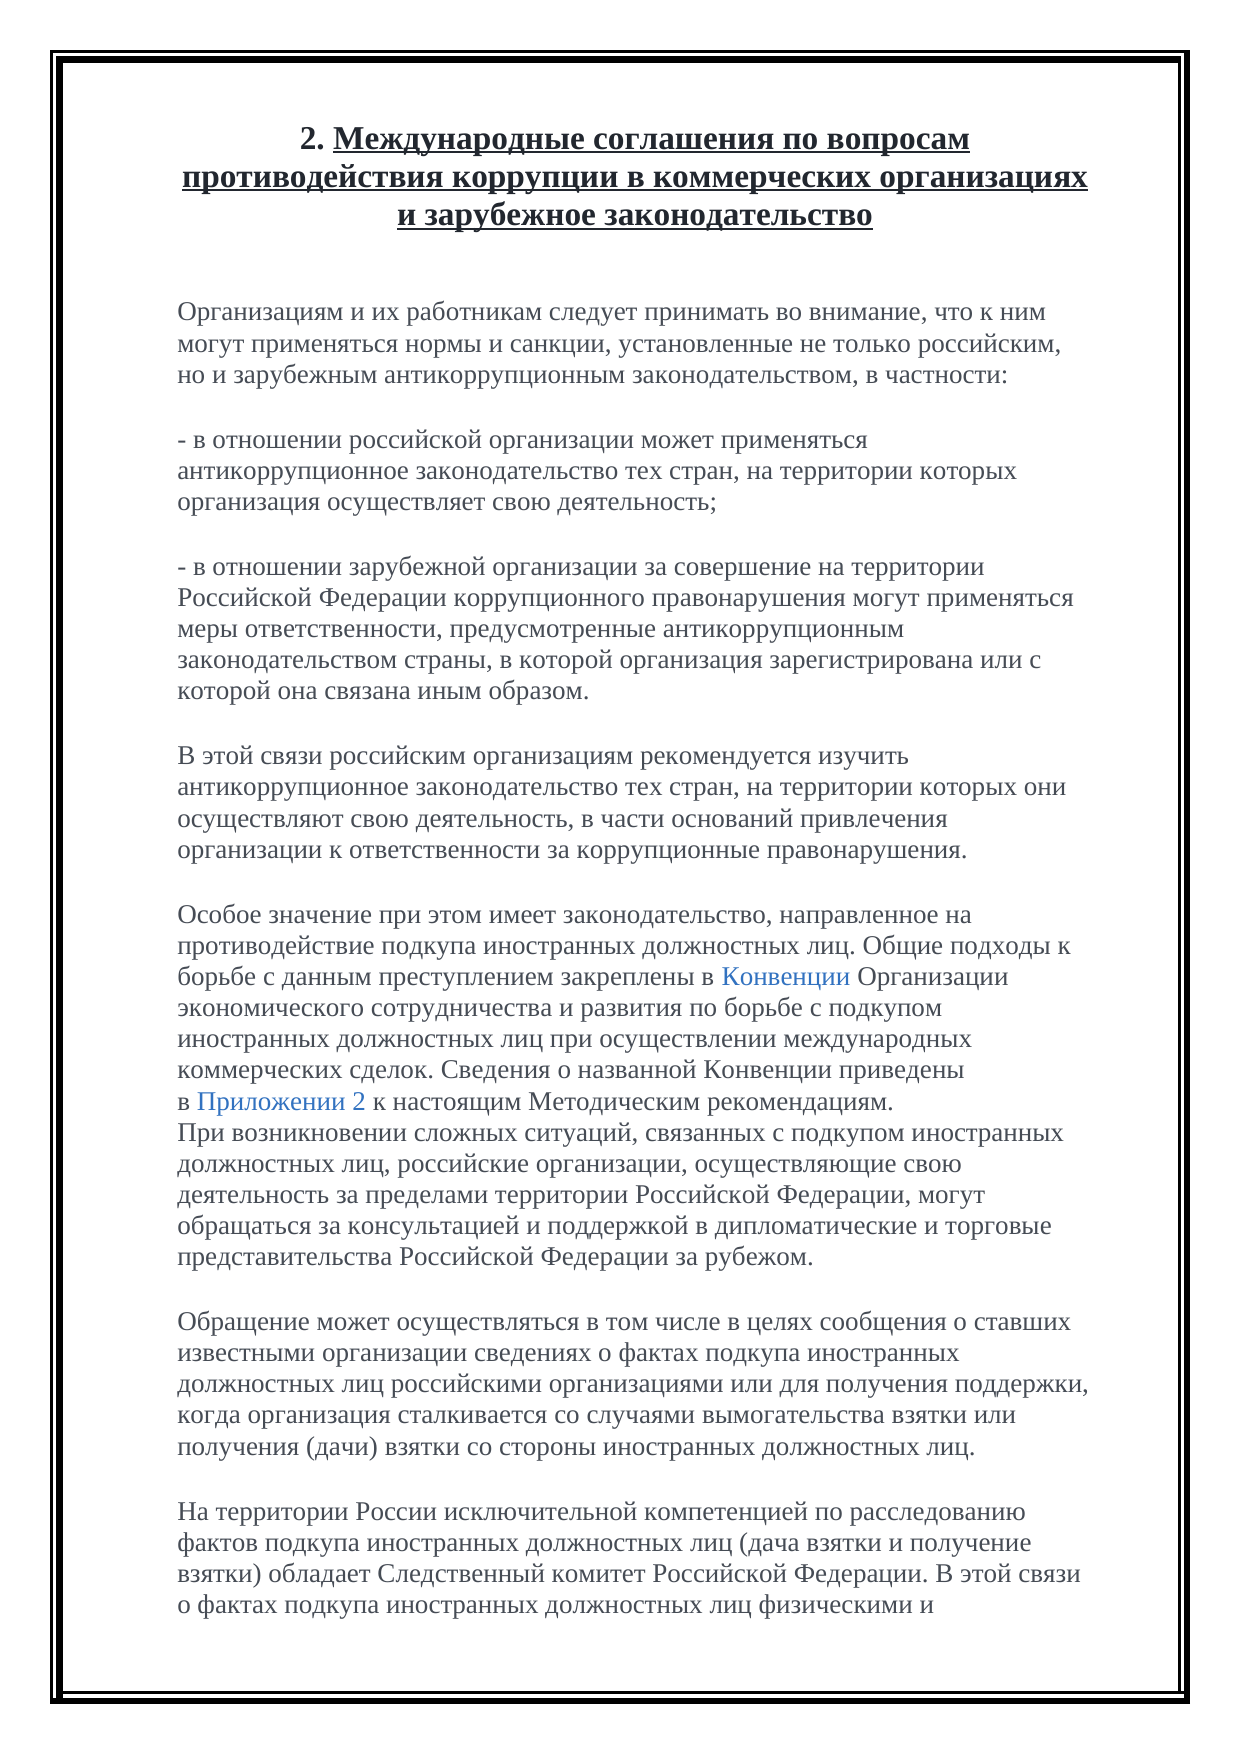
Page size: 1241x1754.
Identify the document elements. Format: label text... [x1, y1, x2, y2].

text Организациям и их работникам следует принимать во внимание, что к ним могут применяться нормы и санкции, установленные не только российским, но и зарубежным антикоррупционным законодательством, в частности: [177, 296, 1093, 389]
text Особое значение при этом имеет законодательство, направленное на противодействие подкупа иностранных должностных лиц. Общие подходы к борьбе с данным преступлением закреплены в Конвенции Организации экономического сотрудничества и развития по борьбе с подкупом иностранных должностных лиц при осуществлении международных коммерческих сделок. Сведения о названной Конвенции приведены в Приложении 2 к настоящим Методическим рекомендациям. [177, 898, 1093, 1116]
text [177, 1495, 1093, 1619]
text - в отношении зарубежной организации за совершение на территории Российской Федерации коррупционного правонарушения могут применяться меры ответственности, предусмотренные антикоррупционным законодательством страны, в которой организация зарегистрирована или с которой она связана иным образом. [177, 550, 1093, 706]
text При возникновении сложных ситуаций, связанных с подкупом иностранных должностных лиц, российские организации, осуществляющие свою деятельность за пределами территории Российской Федерации, могут обращаться за консультацией и поддержкой в дипломатические и торговые представительства Российской Федерации за рубежом. [177, 1116, 1093, 1271]
text 2. Международные соглашения по вопросам противодействия коррупции в коммерческих организациях и зарубежное законодательство [177, 118, 1093, 233]
text Обращение может осуществляться в том числе в целях сообщения о ставших известными организации сведениях о фактах подкупа иностранных должностных лиц российскими организациями или для получения поддержки, когда организация сталкивается со случаями вымогательства взятки или получения (дачи) взятки со стороны иностранных должностных лиц. [177, 1305, 1093, 1461]
text В этой связи российским организациям рекомендуется изучить антикоррупционное законодательство тех стран, на территории которых они осуществляют свою деятельность, в части оснований привлечения организации к ответственности за коррупционные правонарушения. [177, 739, 1093, 864]
text - в отношении российской организации может применяться антикоррупционное законодательство тех стран, на территории которых организация осуществляет свою деятельность; [177, 423, 1093, 516]
